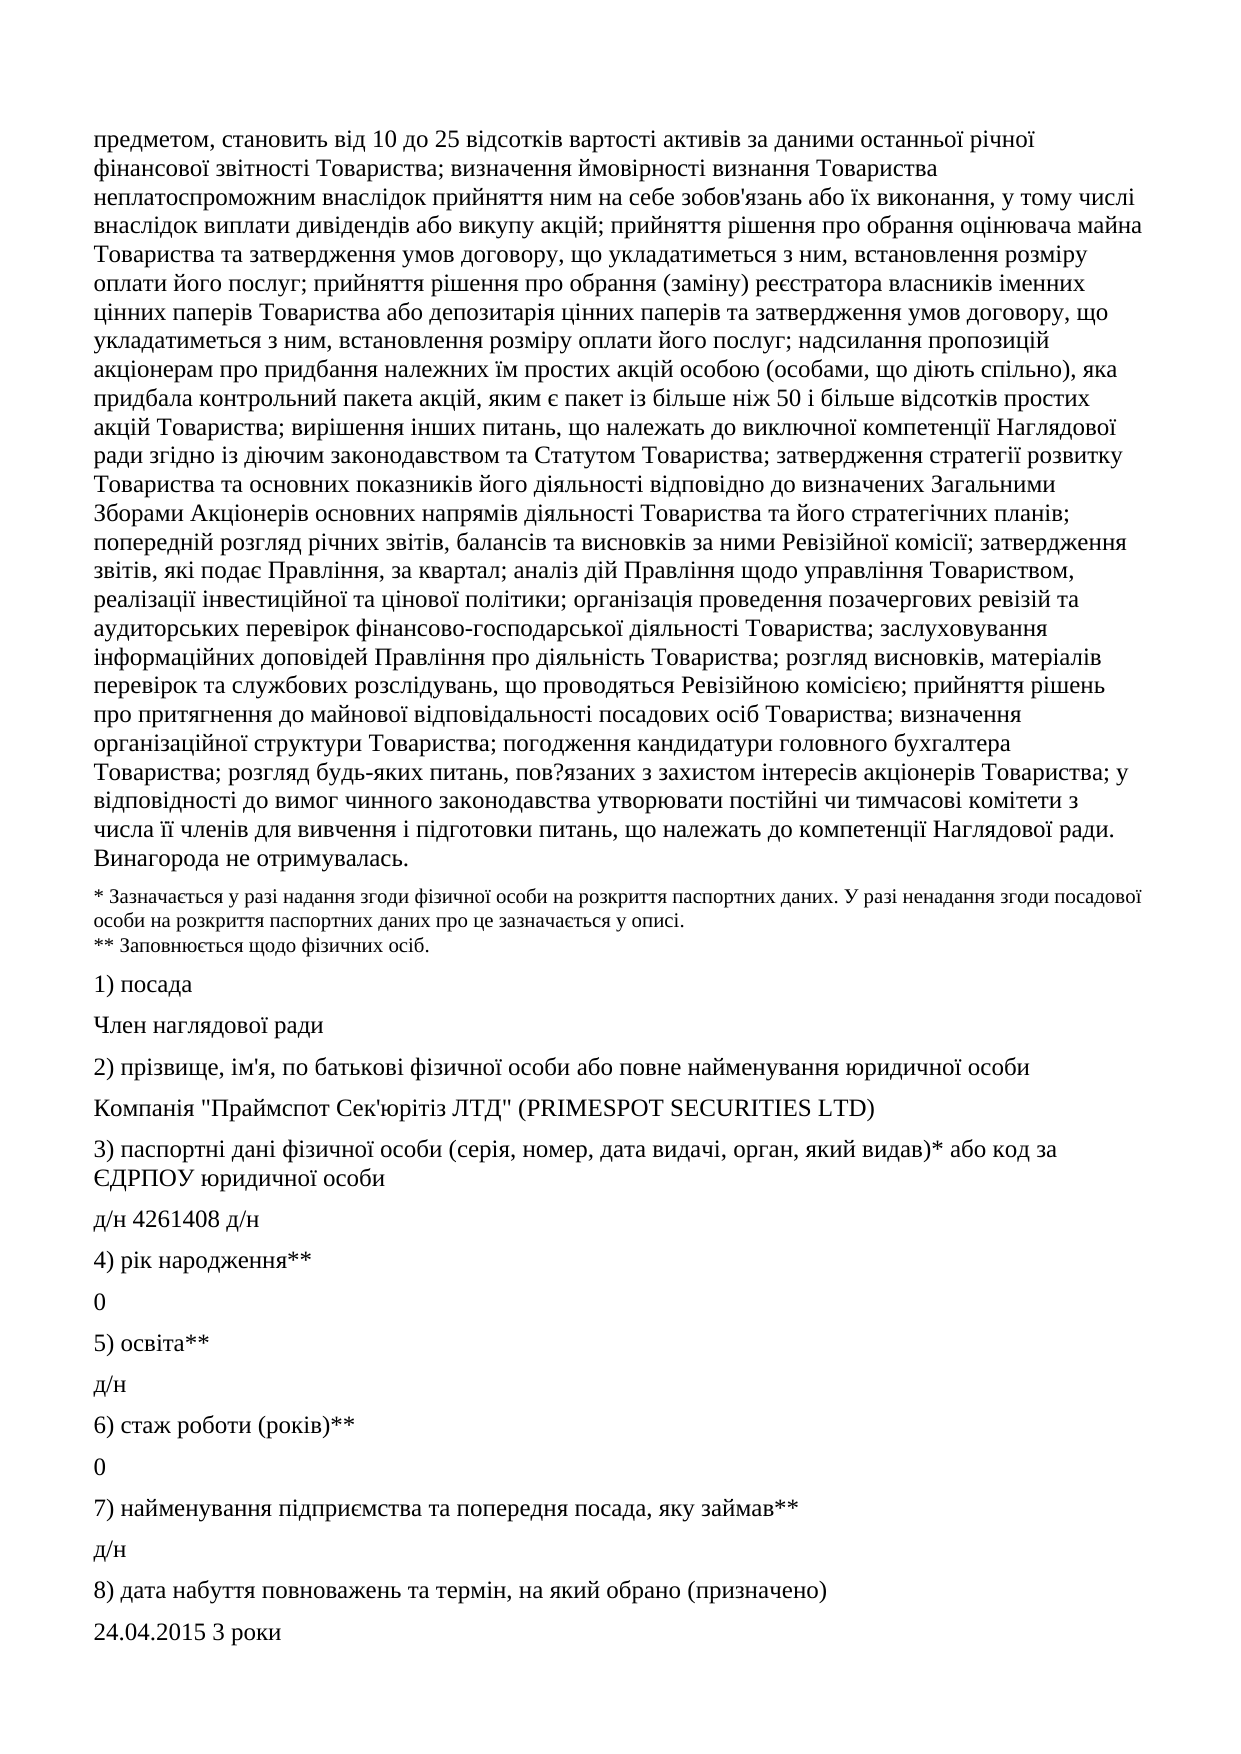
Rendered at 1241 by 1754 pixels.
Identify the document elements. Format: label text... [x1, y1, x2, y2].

table_cell 4) рік народження** [87, 1239, 1150, 1280]
table_cell 2) прізвище, ім'я, по батькові фізичної особи або повне найменування юридичної особи [87, 1045, 1150, 1087]
table_cell 8) дата набуття повноважень та термін, на який обрано (призначено) [87, 1569, 1150, 1610]
table_cell 7) найменування підприємства та попередня посада, яку займав** [87, 1487, 1150, 1528]
table_cell 3) паспортні дані фізичної особи (серія, номер, дата видачі, орган, який видав)* або код за ЄДРПОУ юридичної особи [87, 1128, 1150, 1198]
table_cell * Зазначається у разі надання згоди фізичної особи на розкриття паспортних даних. У разі ненадання згоди посадової особи на розкриття паспортних даних про це зазначається у описі. ** Заповнюється щодо фізичних осіб. [87, 878, 1150, 963]
table_cell д/н [87, 1363, 1150, 1404]
table_cell Компанiя "Праймспот Сек'юрiтiз ЛТД" (PRIMESPOT SECURITIES LTD) [87, 1087, 1150, 1128]
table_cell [87, 118, 1150, 878]
table_cell 0 [87, 1280, 1150, 1322]
table_cell 5) освіта** [87, 1322, 1150, 1363]
table_cell 1) посада [87, 963, 1150, 1004]
table_cell 6) стаж роботи (років)** [87, 1404, 1150, 1445]
table_cell 24.04.2015 3 роки [87, 1610, 1150, 1652]
table_cell д/н [87, 1528, 1150, 1569]
table_cell д/н 4261408 д/н [87, 1198, 1150, 1239]
table_cell Член наглядової ради [87, 1004, 1150, 1045]
table_cell 0 [87, 1445, 1150, 1487]
